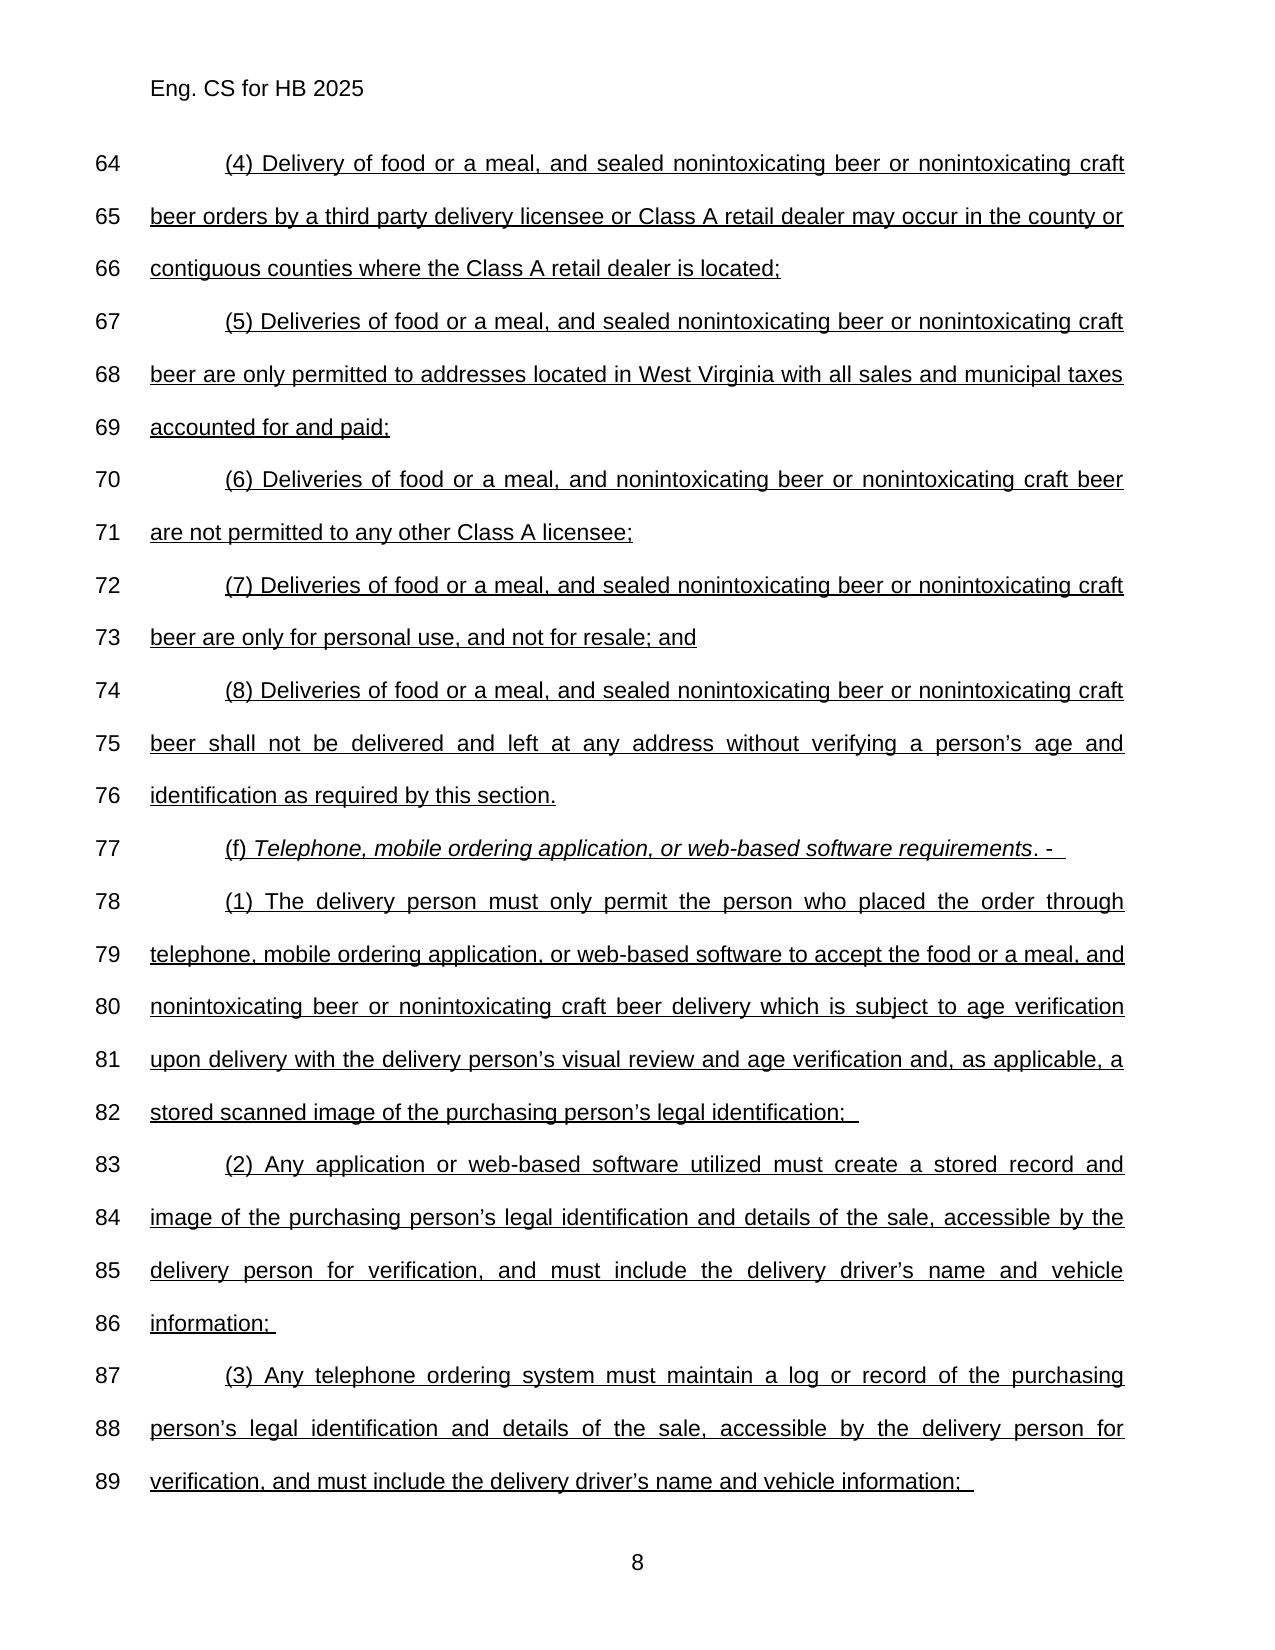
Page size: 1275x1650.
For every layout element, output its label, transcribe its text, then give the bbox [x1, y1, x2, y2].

text (2) Any application or web-based software utilized must create a stored record and image of the purchasing person’s legal identification and details of the sale, accessible by the delivery person for verification, and must include the delivery driver’s name and vehicle information; [150, 1228, 1125, 1336]
text (4) Delivery of food or a meal, and sealed nonintoxicating beer or nonintoxicating craft beer orders by a third party delivery licensee or Class A retail dealer may occur in the county or contiguous counties where the Class A retail dealer is located; [150, 150, 1125, 282]
text (8) Deliveries of food or a meal, and sealed nonintoxicating beer or nonintoxicating craft beer shall not be delivered and left at any address without verifying a person’s age and identification as required by this section. [150, 677, 1125, 753]
text (8) Deliveries of food or a meal, and sealed nonintoxicating beer or nonintoxicating craft beer shall not be delivered and left at any address without verifying a person’s age and identification as required by this section. [150, 754, 1125, 809]
text (1) The delivery person must only permit the person who placed the order through telephone, mobile ordering application, or web-based software to accept the food or a meal, and nonintoxicating beer or nonintoxicating craft beer delivery which is subject to age verification upon delivery with the delivery person’s visual review and age verification and, as applicable, a stored scanned image of the purchasing person’s legal identification; [150, 965, 1125, 1016]
text (2) Any application or web-based software utilized must create a stored record and image of the purchasing person’s legal identification and details of the sale, accessible by the delivery person for verification, and must include the delivery driver’s name and vehicle information; [150, 1151, 1125, 1227]
text (5) Deliveries of food or a meal, and sealed nonintoxicating beer or nonintoxicating craft beer are only permitted to addresses located in West Virginia with all sales and municipal taxes accounted for and paid; [150, 308, 1125, 440]
text (7) Deliveries of food or a meal, and sealed nonintoxicating beer or nonintoxicating craft beer are only for personal use, and not for resale; and [150, 572, 1125, 651]
text (1) The delivery person must only permit the person who placed the order through telephone, mobile ordering application, or web-based software to accept the food or a meal, and nonintoxicating beer or nonintoxicating craft beer delivery which is subject to age verification upon delivery with the delivery person’s visual review and age verification and, as applicable, a stored scanned image of the purchasing person’s legal identification; [150, 888, 1125, 963]
text (3) Any telephone ordering system must maintain a log or record of the purchasing person’s legal identification and details of the sale, accessible by the delivery person for verification, and must include the delivery driver’s name and vehicle information; [150, 1362, 1125, 1438]
text (3) Any telephone ordering system must maintain a log or record of the purchasing person’s legal identification and details of the sale, accessible by the delivery person for verification, and must include the delivery driver’s name and vehicle information; [150, 1439, 1125, 1494]
text (f) Telephone, mobile ordering application, or web-based software requirements. - [150, 835, 1125, 862]
text (1) The delivery person must only permit the person who placed the order through telephone, mobile ordering application, or web-based software to accept the food or a meal, and nonintoxicating beer or nonintoxicating craft beer delivery which is subject to age verification upon delivery with the delivery person’s visual review and age verification and, as applicable, a stored scanned image of the purchasing person’s legal identification; [150, 1017, 1125, 1125]
text (6) Deliveries of food or a meal, and nonintoxicating beer or nonintoxicating craft beer are not permitted to any other Class A licensee; [150, 466, 1125, 545]
